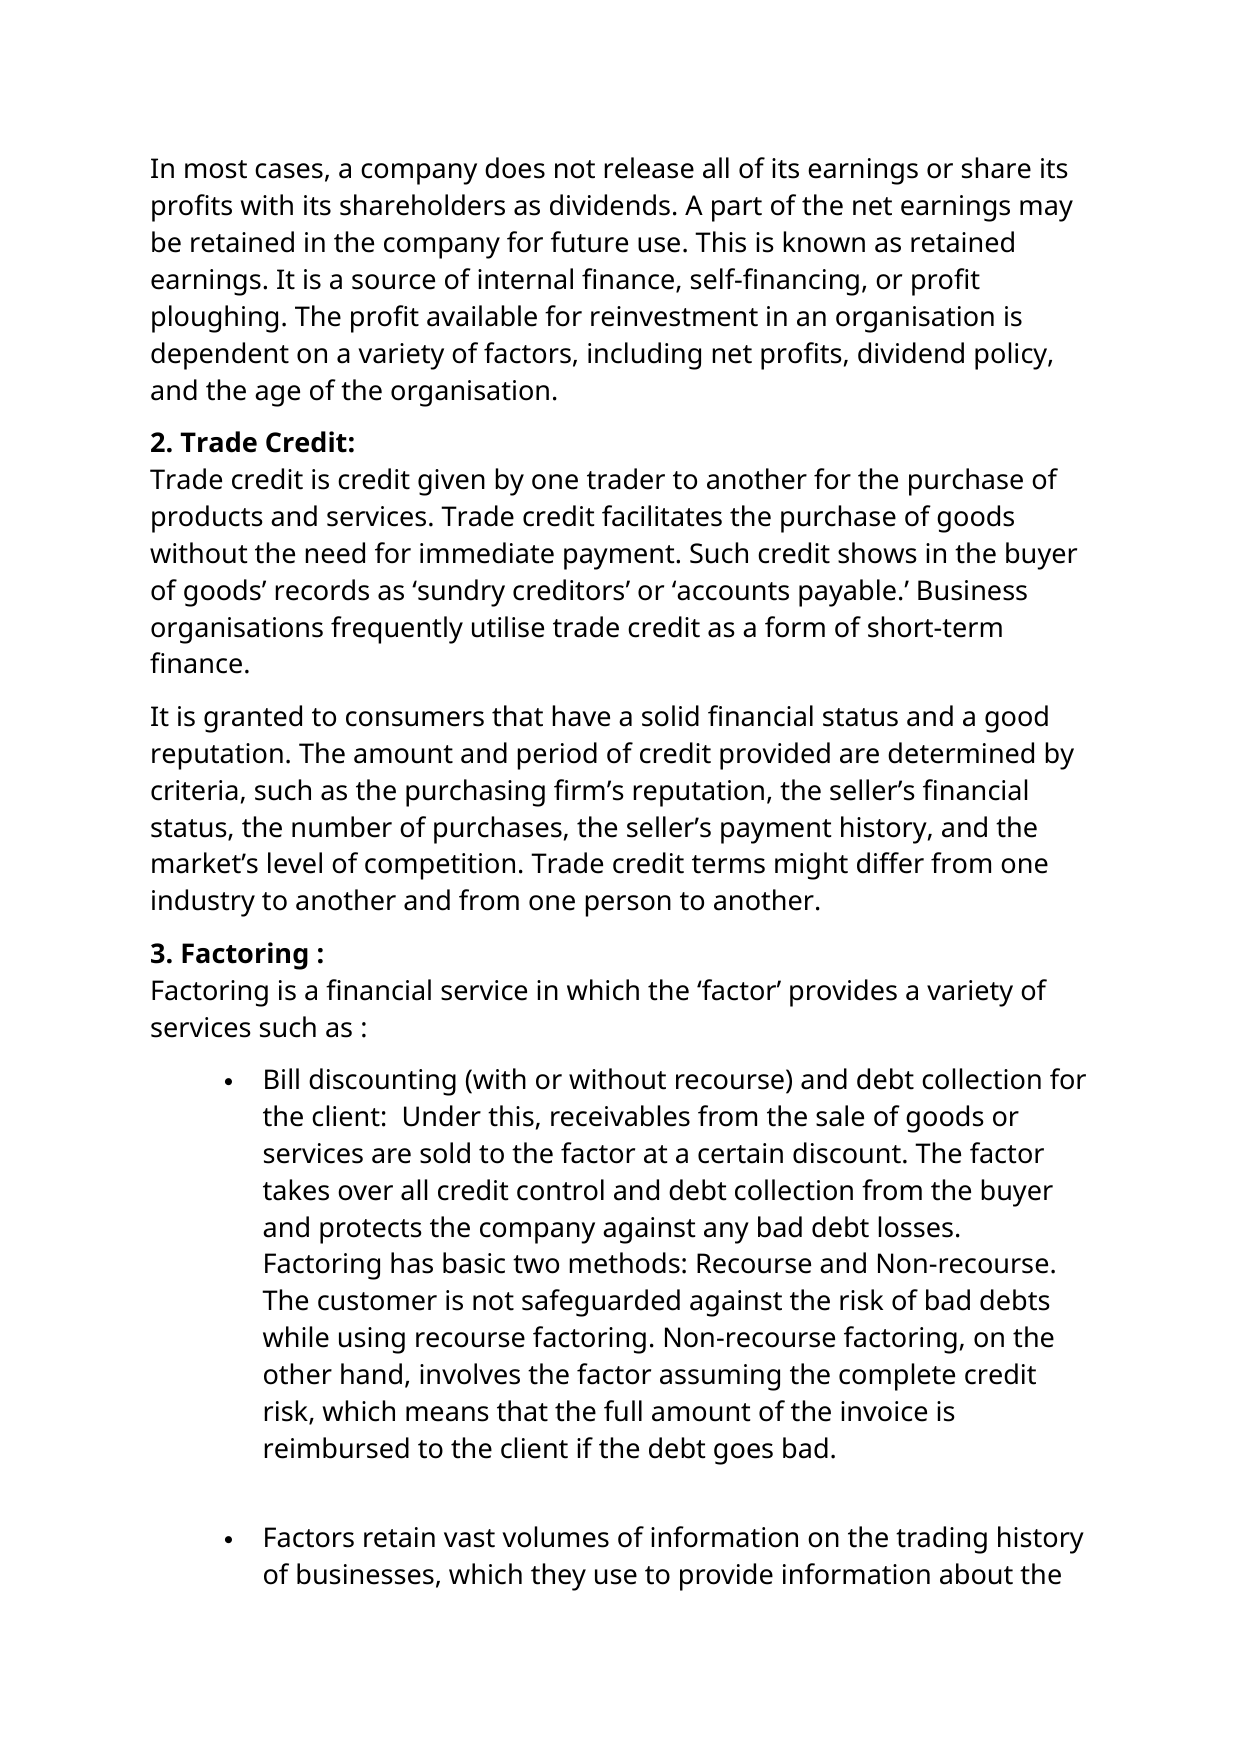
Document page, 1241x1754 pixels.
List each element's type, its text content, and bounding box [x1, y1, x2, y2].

text Trade credit is credit given by one trader to another for the purchase of products and services. Trade credit facilitates the purchase of goods without the need for immediate payment. Such credit shows in the buyer of goods’ records as ‘sundry creditors’ or ‘accounts payable.’ Business organisations frequently utilise trade credit as a form of short-term finance. [150, 461, 1090, 682]
text 3. Factoring : [150, 934, 1090, 971]
text Factoring is a financial service in which the ‘factor’ provides a variety of services such as : [150, 971, 1090, 1045]
list Bill discounting (with or without recourse) and debt collection for the client: Under this, receivables from the sale of goods or services are sold to the factor at a certain discount. The factor takes over all credit control and debt collection from the buyer and protects the company against any bad debt losses. [225, 1061, 1090, 1245]
text Factoring has basic two methods: Recourse and Non-recourse. The customer is not safeguarded against the risk of bad debts while using recourse factoring. Non-recourse factoring, on the other hand, involves the factor assuming the complete credit risk, which means that the full amount of the invoice is reimbursed to the client if the debt goes bad. [262, 1245, 1090, 1503]
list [225, 1519, 1090, 1592]
text In most cases, a company does not release all of its earnings or share its profits with its shareholders as dividends. A part of the net earnings may be retained in the company for future use. This is known as retained earnings. It is a source of internal finance, self-financing, or profit ploughing. The profit available for reinvestment in an organisation is dependent on a variety of factors, including net profits, dividend policy, and the age of the organisation. [150, 150, 1090, 408]
text It is granted to consumers that have a solid financial status and a good reputation. The amount and period of credit provided are determined by criteria, such as the purchasing firm’s reputation, the seller’s financial status, the number of purchases, the seller’s payment history, and the market’s level of competition. Trade credit terms might differ from one industry to another and from one person to another. [150, 697, 1090, 919]
text 2. Trade Credit: [150, 424, 1090, 461]
